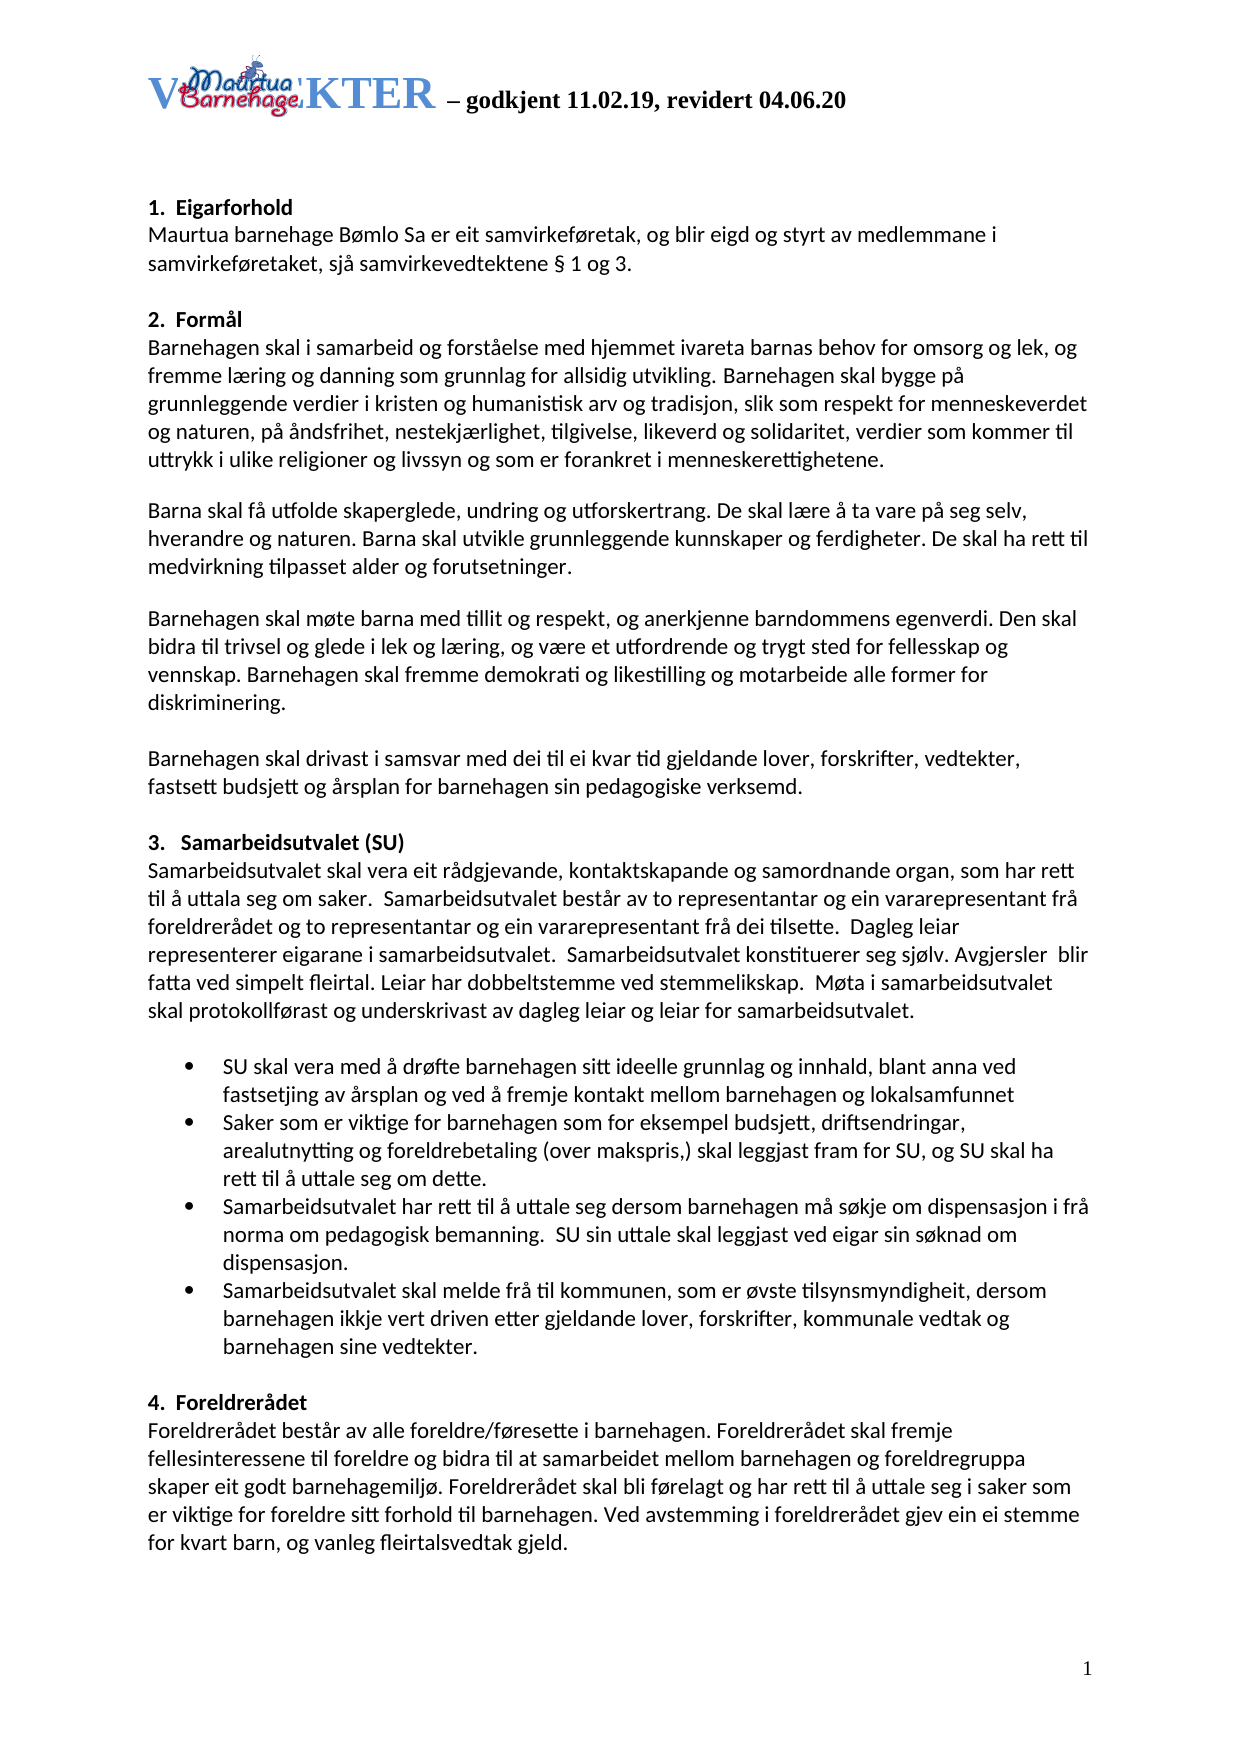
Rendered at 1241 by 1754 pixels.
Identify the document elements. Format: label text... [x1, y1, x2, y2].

text 4. Foreldrerådet [148, 1388, 1092, 1416]
text Barnehagen skal drivast i samsvar med dei til ei kvar tid gjeldande lover, forskrifter, vedtekter, fastsett budsjett og årsplan for barnehagen sin pedagogiske verksemd. [148, 744, 1092, 800]
list SU skal vera med å drøfte barnehagen sitt ideelle grunnlag og innhald, blant anna ved fastsetjing av årsplan og ved å fremje kontakt mellom barnehagen og lokalsamfunnet [185, 1052, 1092, 1108]
picture [178, 55, 299, 117]
list Samarbeidsutvalet har rett til å uttale seg dersom barnehagen må søkje om dispensasjon i frå norma om pedagogisk bemanning. SU sin uttale skal leggjast ved eigar sin søknad om dispensasjon. [185, 1192, 1092, 1276]
list Samarbeidsutvalet skal melde frå til kommunen, som er øvste tilsynsmyndigheit, dersom barnehagen ikkje vert driven etter gjeldande lover, forskrifter, kommunale vedtak og barnehagen sine vedtekter. [185, 1276, 1092, 1360]
list Saker som er viktige for barnehagen som for eksempel budsjett, driftsendringar, arealutnytting og foreldrebetaling (over makspris,) skal leggjast fram for SU, og SU skal ha rett til å uttale seg om dette. [185, 1108, 1092, 1192]
text 2. Formål [148, 305, 1092, 333]
text Foreldrerådet består av alle foreldre/føresette i barnehagen. Foreldrerådet skal fremje fellesinteressene til foreldre og bidra til at samarbeidet mellom barnehagen og foreldregruppa skaper eit godt barnehagemiljø. Foreldrerådet skal bli førelagt og har rett til å uttale seg i saker som er viktige for foreldre sitt forhold til barnehagen. Ved avstemming i foreldrerådet gjev ein ei stemme for kvart barn, og vanleg fleirtalsvedtak gjeld. [148, 1416, 1092, 1556]
text Barnehagen skal møte barna med tillit og respekt, og anerkjenne barndommens egenverdi. Den skal bidra til trivsel og glede i lek og læring, og være et utfordrende og trygt sted for fellesskap og vennskap. Barnehagen skal fremme demokrati og likestilling og motarbeide alle former for diskriminering. [148, 604, 1092, 716]
text 1. Eigarforhold [148, 193, 1092, 221]
text Samarbeidsutvalet skal vera eit rådgjevande, kontaktskapande og samordnande organ, som har rett til å uttala seg om saker. Samarbeidsutvalet består av to representantar og ein vararepresentant frå foreldrerådet og to representantar og ein vararepresentant frå dei tilsette. Dagleg leiar representerer eigarane i samarbeidsutvalet. Samarbeidsutvalet konstituerer seg sjølv. Avgjersler blir fatta ved simpelt fleirtal. Leiar har dobbeltstemme ved stemmelikskap. Møta i samarbeidsutvalet skal protokollførast og underskrivast av dagleg leiar og leiar for samarbeidsutvalet. [148, 856, 1092, 1024]
text 3. Samarbeidsutvalet (SU) [148, 828, 1092, 856]
text Barna skal få utfolde skaperglede, undring og utforskertrang. De skal lære å ta vare på seg selv, hverandre og naturen. Barna skal utvikle grunnleggende kunnskaper og ferdigheter. De skal ha rett til medvirkning tilpasset alder og forutsetninger. [148, 496, 1092, 580]
text Barnehagen skal i samarbeid og forståelse med hjemmet ivareta barnas behov for omsorg og lek, og fremme læring og danning som grunnlag for allsidig utvikling. Barnehagen skal bygge på grunnleggende verdier i kristen og humanistisk arv og tradisjon, slik som respekt for menneskeverdet og naturen, på åndsfrihet, nestekjærlighet, tilgivelse, likeverd og solidaritet, verdier som kommer til uttrykk i ulike religioner og livssyn og som er forankret i menneskerettighetene. [148, 333, 1092, 473]
text Maurtua barnehage Bømlo Sa er eit samvirkeføretak, og blir eigd og styrt av medlemmane i samvirkeføretaket, sjå samvirkevedtektene § 1 og 3. [148, 221, 1092, 277]
